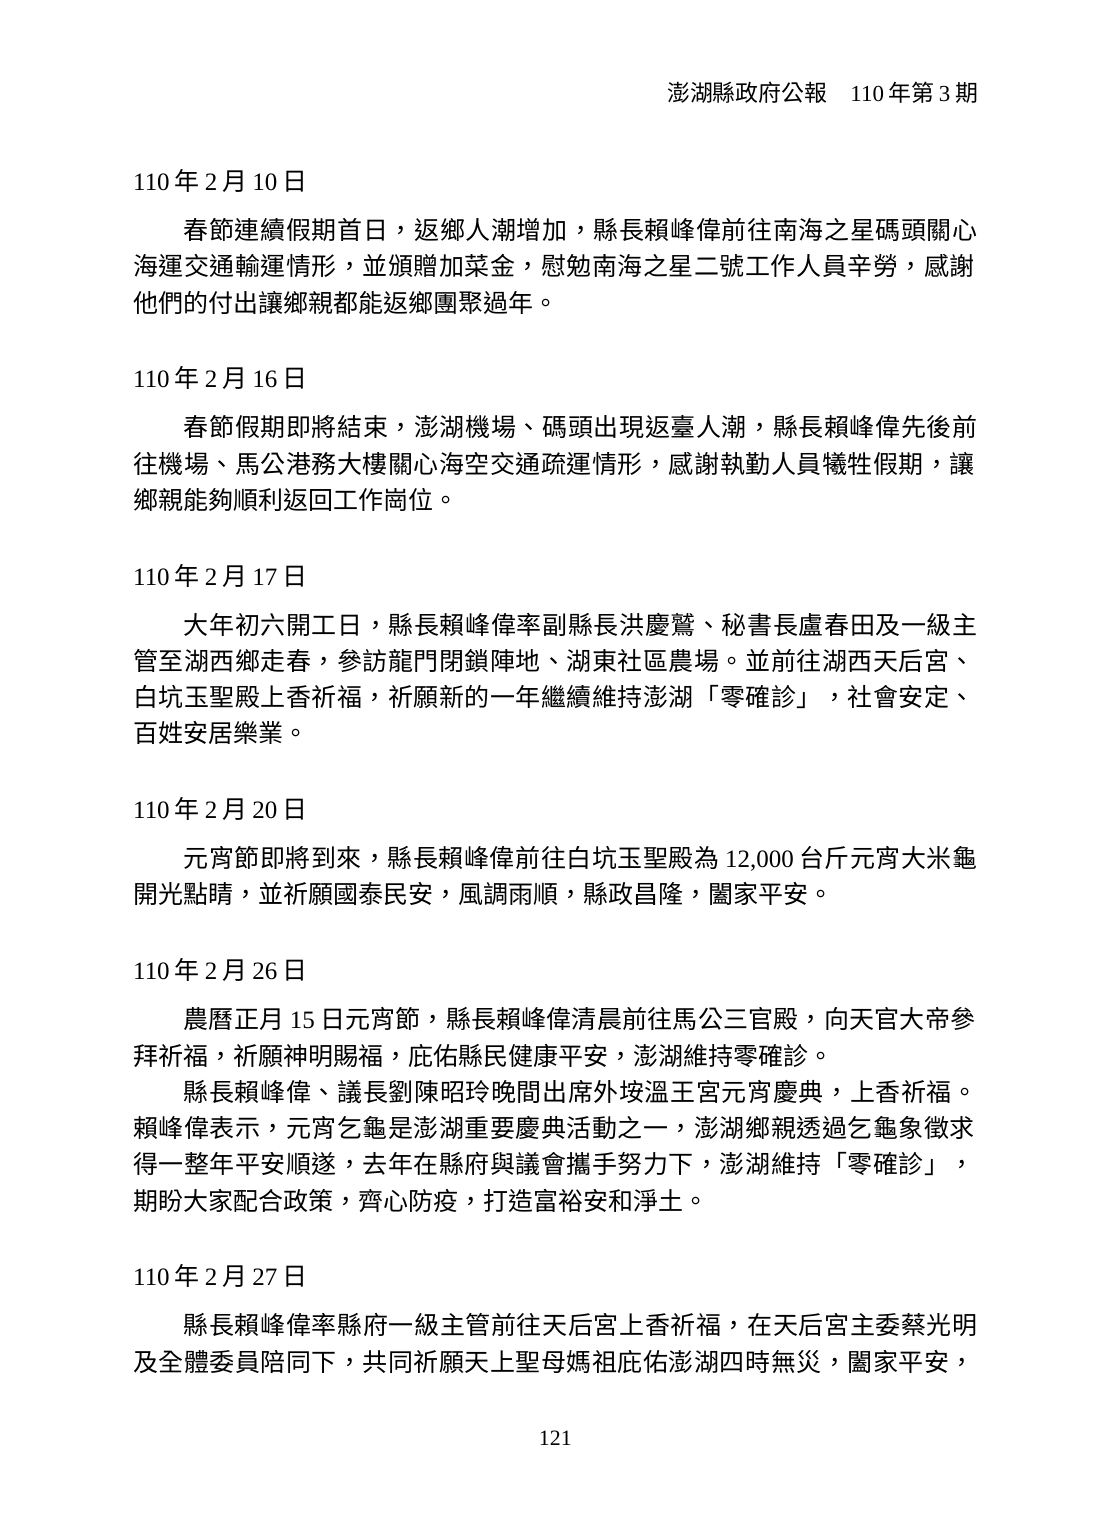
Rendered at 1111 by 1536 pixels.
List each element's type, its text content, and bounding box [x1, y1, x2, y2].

text 110年2月20日 [133, 788, 977, 826]
text 春節連續假期首日，返鄉人潮增加，縣長賴峰偉前往南海之星碼頭關心海運交通輸運情形，並頒贈加菜金，慰勉南海之星二號工作人員辛勞，感謝他們的付出讓鄉親都能返鄉團聚過年。 [133, 211, 977, 319]
text 元宵節即將到來，縣長賴峰偉前往白坑玉聖殿為12,000台斤元宵大米龜開光點睛，並祈願國泰民安，風調雨順，縣政昌隆，闔家平安。 [133, 839, 977, 911]
text 大年初六開工日，縣長賴峰偉率副縣長洪慶鷲、秘書長盧春田及一級主管至湖西鄉走春，參訪龍門閉鎖陣地、湖東社區農場。並前往湖西天后宮、白坑玉聖殿上香祈福，祈願新的一年繼續維持澎湖「零確診」，社會安定、百姓安居樂業。 [133, 605, 977, 750]
text 110年2月10日 [133, 159, 977, 198]
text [133, 1306, 977, 1378]
text 110年2月27日 [133, 1255, 977, 1293]
text 110年2月26日 [133, 949, 977, 987]
text 110年2月17日 [133, 554, 977, 593]
text 110年2月16日 [133, 357, 977, 395]
text 縣長賴峰偉、議長劉陳昭玲晚間出席外垵溫王宮元宵慶典，上香祈福。賴峰偉表示，元宵乞龜是澎湖重要慶典活動之一，澎湖鄉親透過乞龜象徵求得一整年平安順遂，去年在縣府與議會攜手努力下，澎湖維持「零確診」，期盼大家配合政策，齊心防疫，打造富裕安和淨土。 [133, 1072, 977, 1217]
text 農曆正月15日元宵節，縣長賴峰偉清晨前往馬公三官殿，向天官大帝參拜祈福，祈願神明賜福，庇佑縣民健康平安，澎湖維持零確診。 [133, 1000, 977, 1072]
text 春節假期即將結束，澎湖機場、碼頭出現返臺人潮，縣長賴峰偉先後前往機場、馬公港務大樓關心海空交通疏運情形，感謝執勤人員犧牲假期，讓鄉親能夠順利返回工作崗位。 [133, 408, 977, 517]
